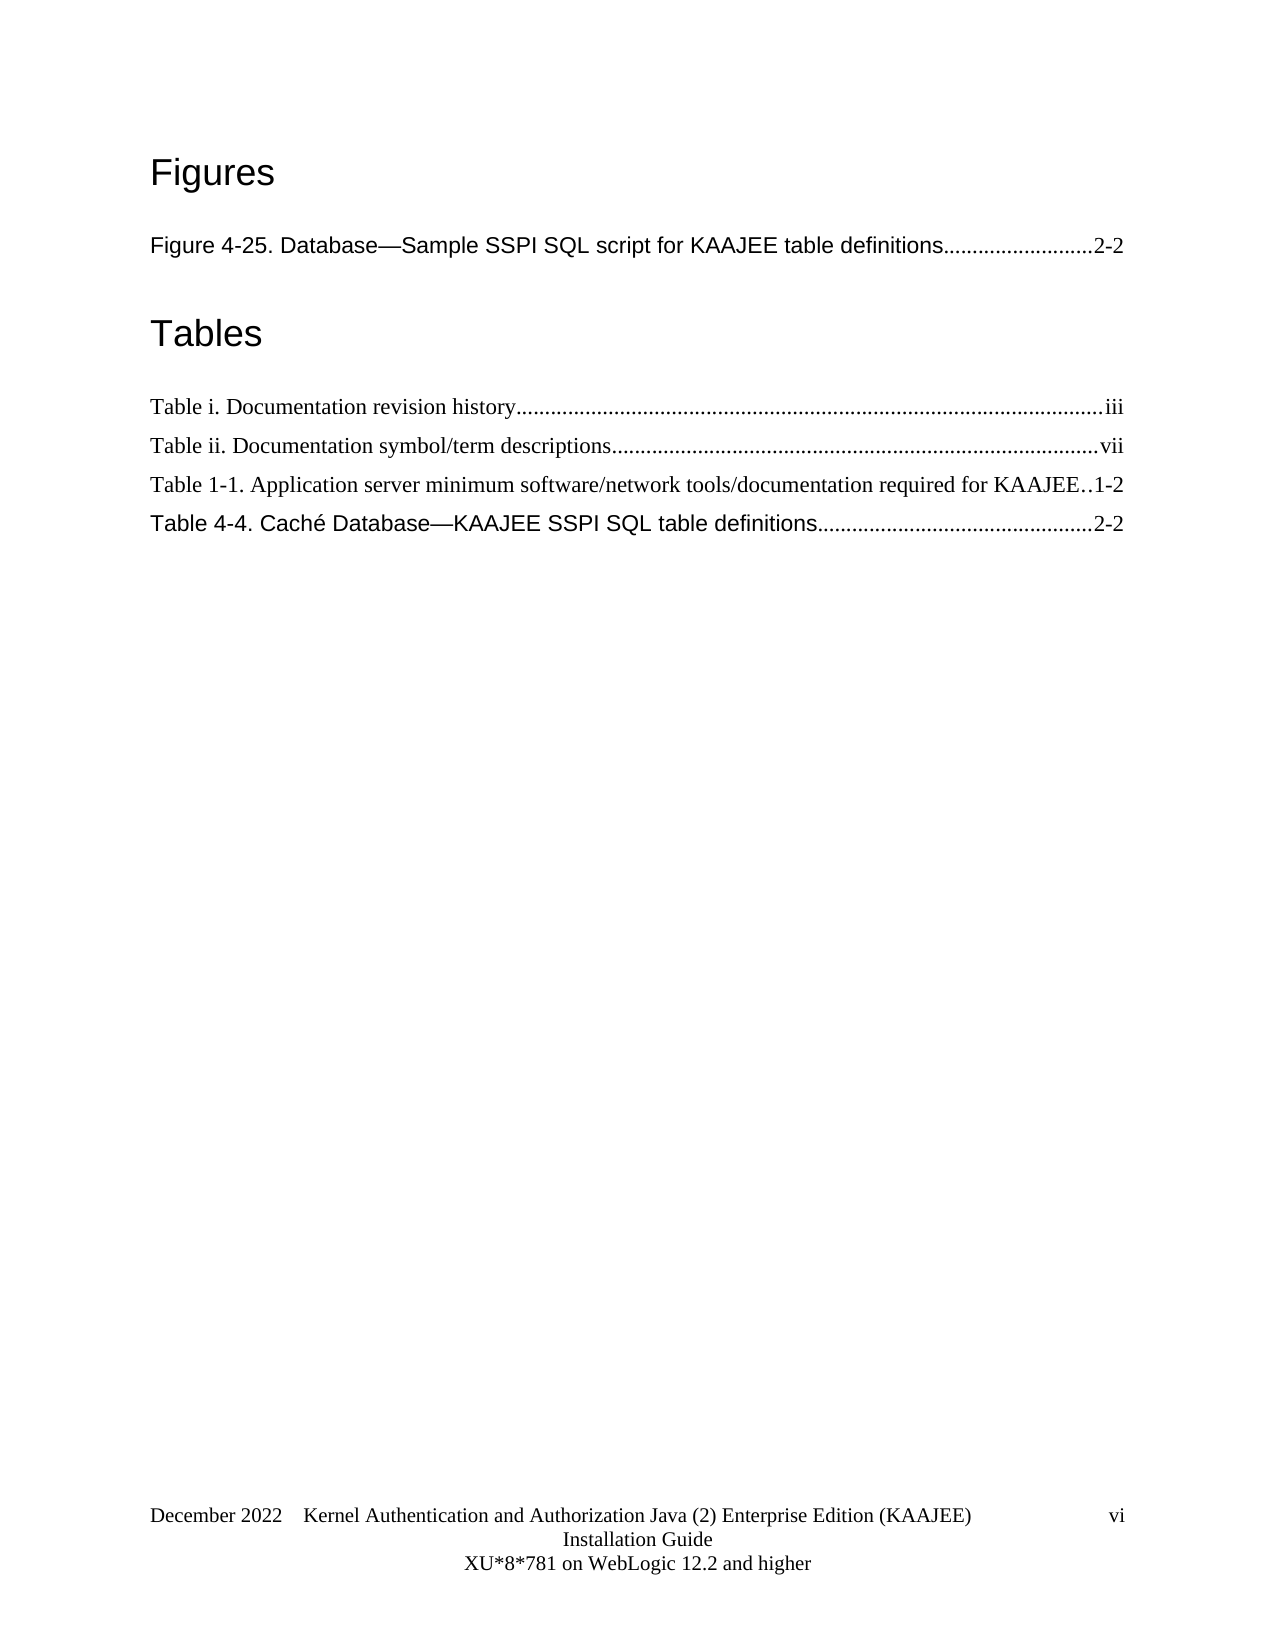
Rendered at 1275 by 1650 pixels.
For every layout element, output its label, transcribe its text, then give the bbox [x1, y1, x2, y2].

text Table 1-1. Application server minimum software/network tools/documentation required for KAAJEE 1-2 [150, 471, 1125, 497]
text Figure 4-25. Database—Sample SSPI SQL script for KAAJEE table definitions 2-2 [150, 232, 1125, 258]
text Table i. Documentation revision history iii [150, 393, 1125, 419]
text Table 4-4. Caché Database—KAAJEE SSPI SQL table definitions 2-2 [150, 510, 1125, 536]
subtitle Figures [150, 150, 1125, 193]
subtitle Tables [150, 311, 1125, 354]
text Table ii. Documentation symbol/term descriptions vii [150, 432, 1125, 458]
